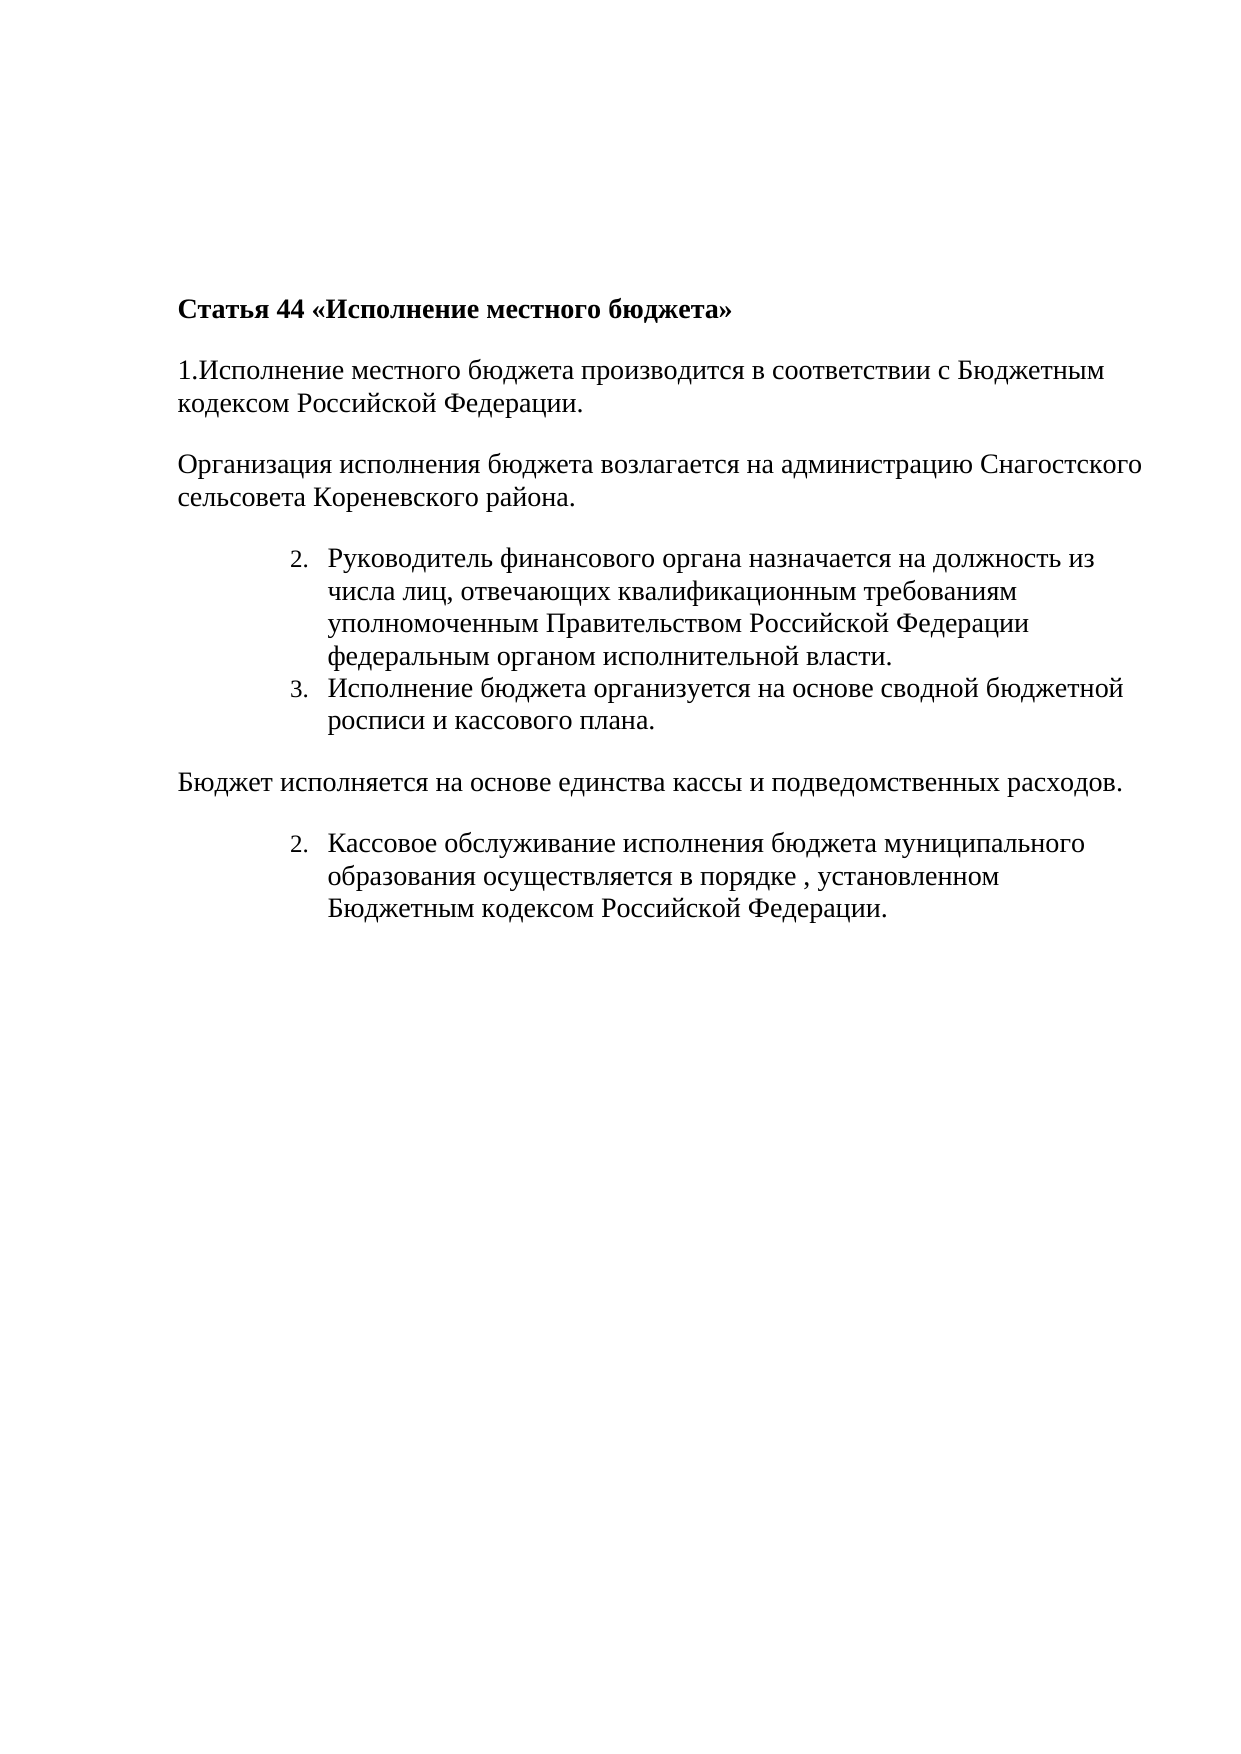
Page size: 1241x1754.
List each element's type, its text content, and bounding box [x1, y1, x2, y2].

text Статья 44 «Исполнение местного бюджета» [177, 292, 1152, 324]
text Организация исполнения бюджета возлагается на администрацию Снагостского сельсовета Кореневского района. [177, 447, 1152, 512]
list Исполнение бюджета организуется на основе сводной бюджетной росписи и кассового плана. [290, 671, 1152, 736]
list Кассовое обслуживание исполнения бюджета муниципального образования осуществляется в порядке , установленном Бюджетным кодексом Российской Федерации. [290, 826, 1152, 924]
text Бюджет исполняется на основе единства кассы и подведомственных расходов. [177, 765, 1152, 797]
text 1.Исполнение местного бюджета производится в соответствии с Бюджетным кодексом Российской Федерации. [177, 353, 1152, 418]
list Руководитель финансового органа назначается на должность из числа лиц, отвечающих квалификационным требованиям уполномоченным Правительством Российской Федерации федеральным органом исполнительной власти. [290, 541, 1152, 671]
